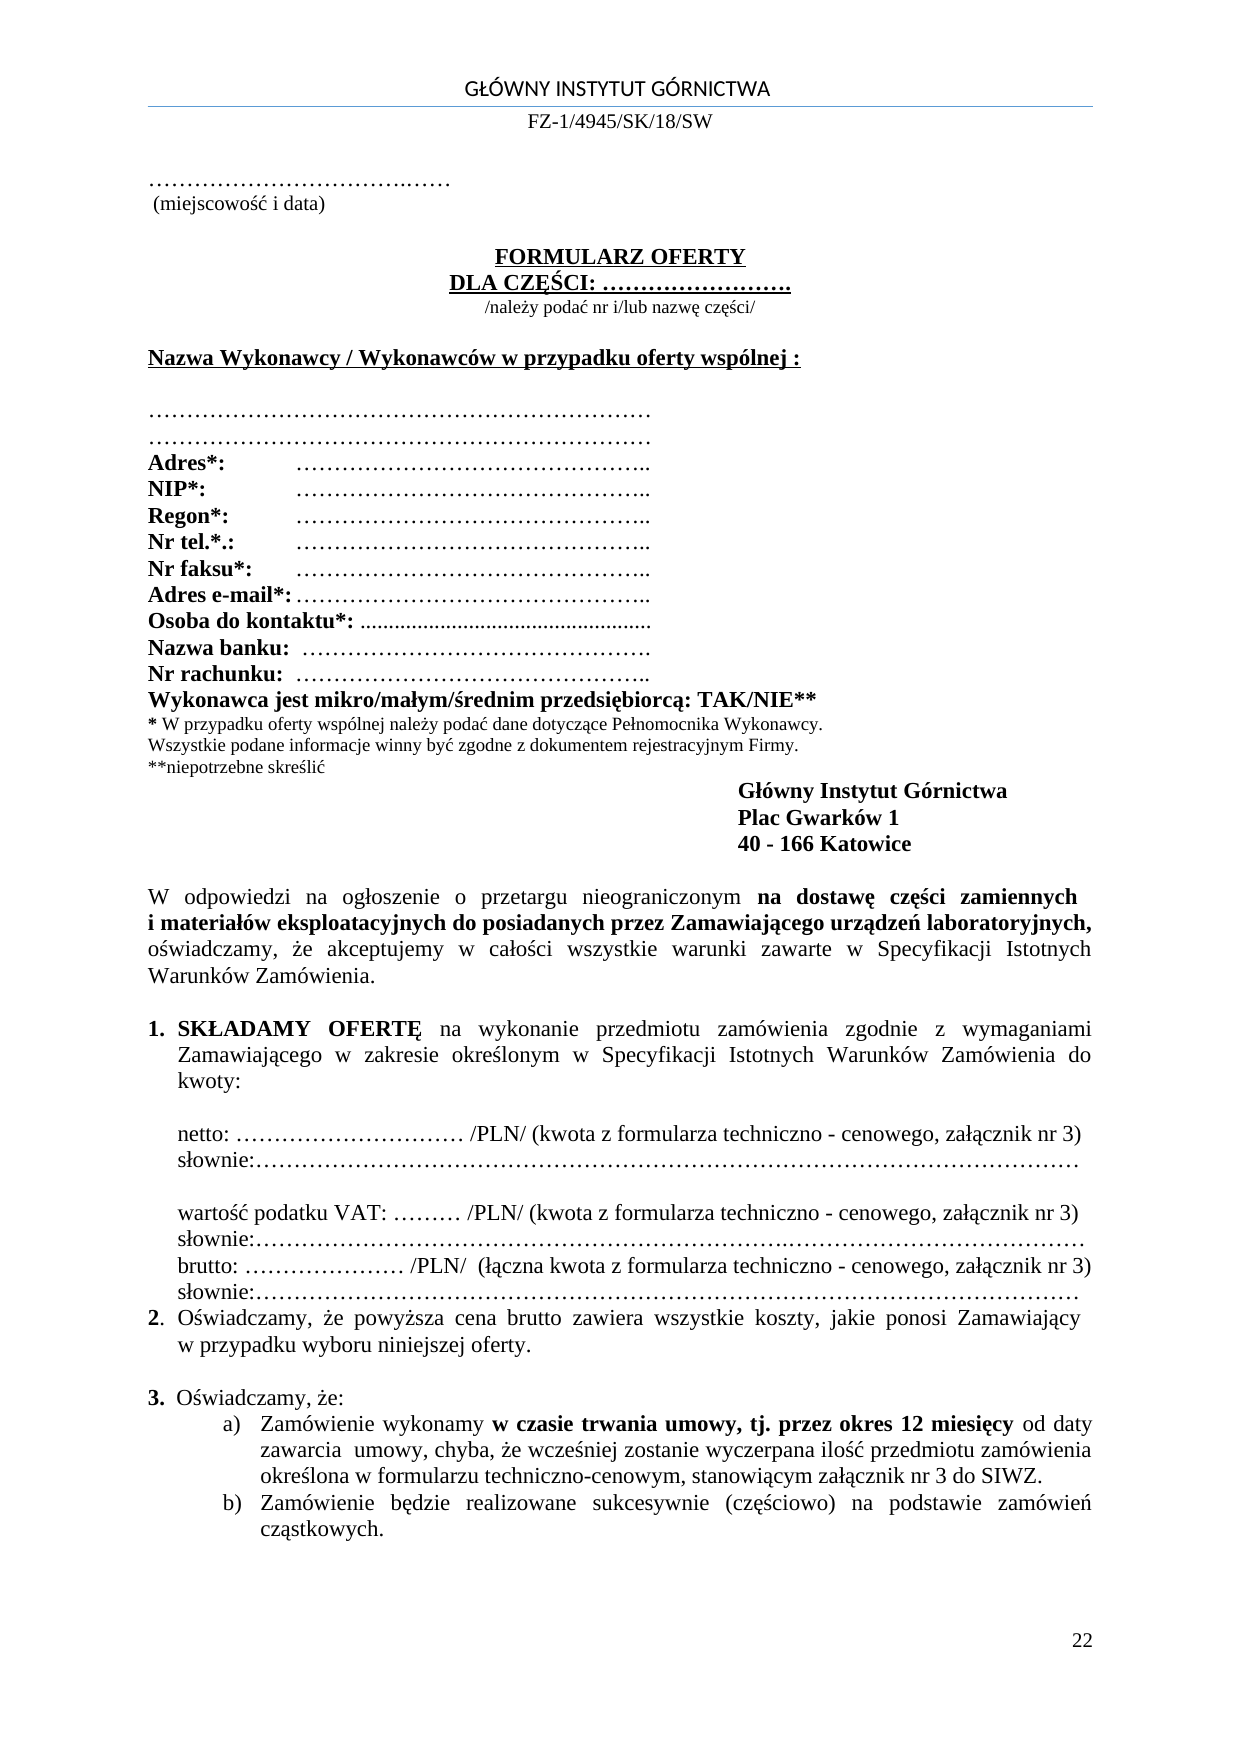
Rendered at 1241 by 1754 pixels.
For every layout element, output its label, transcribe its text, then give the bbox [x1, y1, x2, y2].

text Wykonawca jest mikro/małym/średnim przedsiębiorcą: TAK/NIE** [148, 686, 1093, 713]
text netto: ………………………… /PLN/ (kwota z formularza techniczno - cenowego, załącznik nr 3) [177, 1120, 1093, 1146]
list Zamówienie wykonamy w czasie trwania umowy, tj. przez okres 12 miesięcy od daty zawarcia umowy, chyba, że wcześniej zostanie wyczerpana ilość przedmiotu zamówienia określona w formularzu techniczno-cenowym, stanowiącym załącznik nr 3 do SIWZ. [223, 1410, 1093, 1489]
text słownie:…………………………………………………………….………………………………… [177, 1225, 1093, 1252]
text Adres e-mail*: ……………………………………….. [148, 581, 1093, 607]
text DLA CZĘŚCI: ……………………. [148, 269, 1093, 296]
text brutto: ………………… /PLN/ (łączna kwota z formularza techniczno - cenowego, załącznik nr 3) [177, 1252, 1093, 1278]
text 2. Oświadczamy, że powyższa cena brutto zawiera wszystkie koszty, jakie ponosi Zamawiający w przypadku wyboru niniejszej oferty. [148, 1304, 1093, 1357]
text Nazwa banku: ………………………………………. [148, 634, 1093, 660]
text NIP*: ……………………………………….. [148, 476, 1093, 502]
text FORMULARZ OFERTY [148, 243, 1093, 269]
text Nr tel.*.: ……………………………………….. [148, 528, 1093, 554]
text Nr rachunku: ……………………………………….. [148, 660, 1093, 686]
list Zamówienie będzie realizowane sukcesywnie (częściowo) na podstawie zamówień cząstkowych. [223, 1489, 1093, 1542]
text ………………………………………………………… [148, 396, 1093, 423]
text 3. Oświadczamy, że: [148, 1383, 1093, 1410]
text Nazwa Wykonawcy / Wykonawców w przypadku oferty wspólnej : [148, 344, 1093, 370]
text /należy podać nr i/lub nazwę części/ [148, 296, 1093, 317]
text …………………………….…… [148, 165, 1093, 191]
text * W przypadku oferty wspólnej należy podać dane dotyczące Pełnomocnika Wykonawcy. [148, 713, 1093, 734]
text Adres*: ……………………………………….. [148, 449, 1093, 476]
text Główny Instytut Górnictwa [148, 777, 1093, 804]
text ………………………………………………………… [148, 423, 1093, 449]
text Regon*: ……………………………………….. [148, 502, 1093, 528]
text (miejscowość i data) [148, 191, 1093, 215]
list W odpowiedzi na ogłoszenie o przetargu nieograniczonym na dostawę części zamiennych i materiałów eksploatacyjnych do posiadanych przez Zamawiającego urządzeń laboratoryjnych, oświadczamy, że akceptujemy w całości wszystkie warunki zawarte w Specyfikacji Istotnych Warunków Zamówienia. [148, 883, 1093, 988]
text Wszystkie podane informacje winny być zgodne z dokumentem rejestracyjnym Firmy. [148, 734, 1093, 756]
text 40 - 166 Katowice [664, 830, 1093, 856]
text słownie:……………………………………………………………………………………………… [177, 1278, 1093, 1304]
text wartość podatku VAT: ……… /PLN/ (kwota z formularza techniczno - cenowego, załącznik nr 3) [177, 1199, 1093, 1225]
text 1. SKŁADAMY OFERTĘ na wykonanie przedmiotu zamówienia zgodnie z wymaganiami Zamawiającego w zakresie określonym w Specyfikacji Istotnych Warunków Zamówienia do kwoty: [148, 1014, 1093, 1094]
text Osoba do kontaktu*: ................................................... [148, 607, 1093, 634]
text **niepotrzebne skreślić [148, 756, 1093, 777]
text Plac Gwarków 1 [664, 804, 1093, 830]
text Nr faksu*: ……………………………………….. [148, 554, 1093, 581]
text słownie:……………………………………………………………………………………………… [177, 1146, 1093, 1173]
